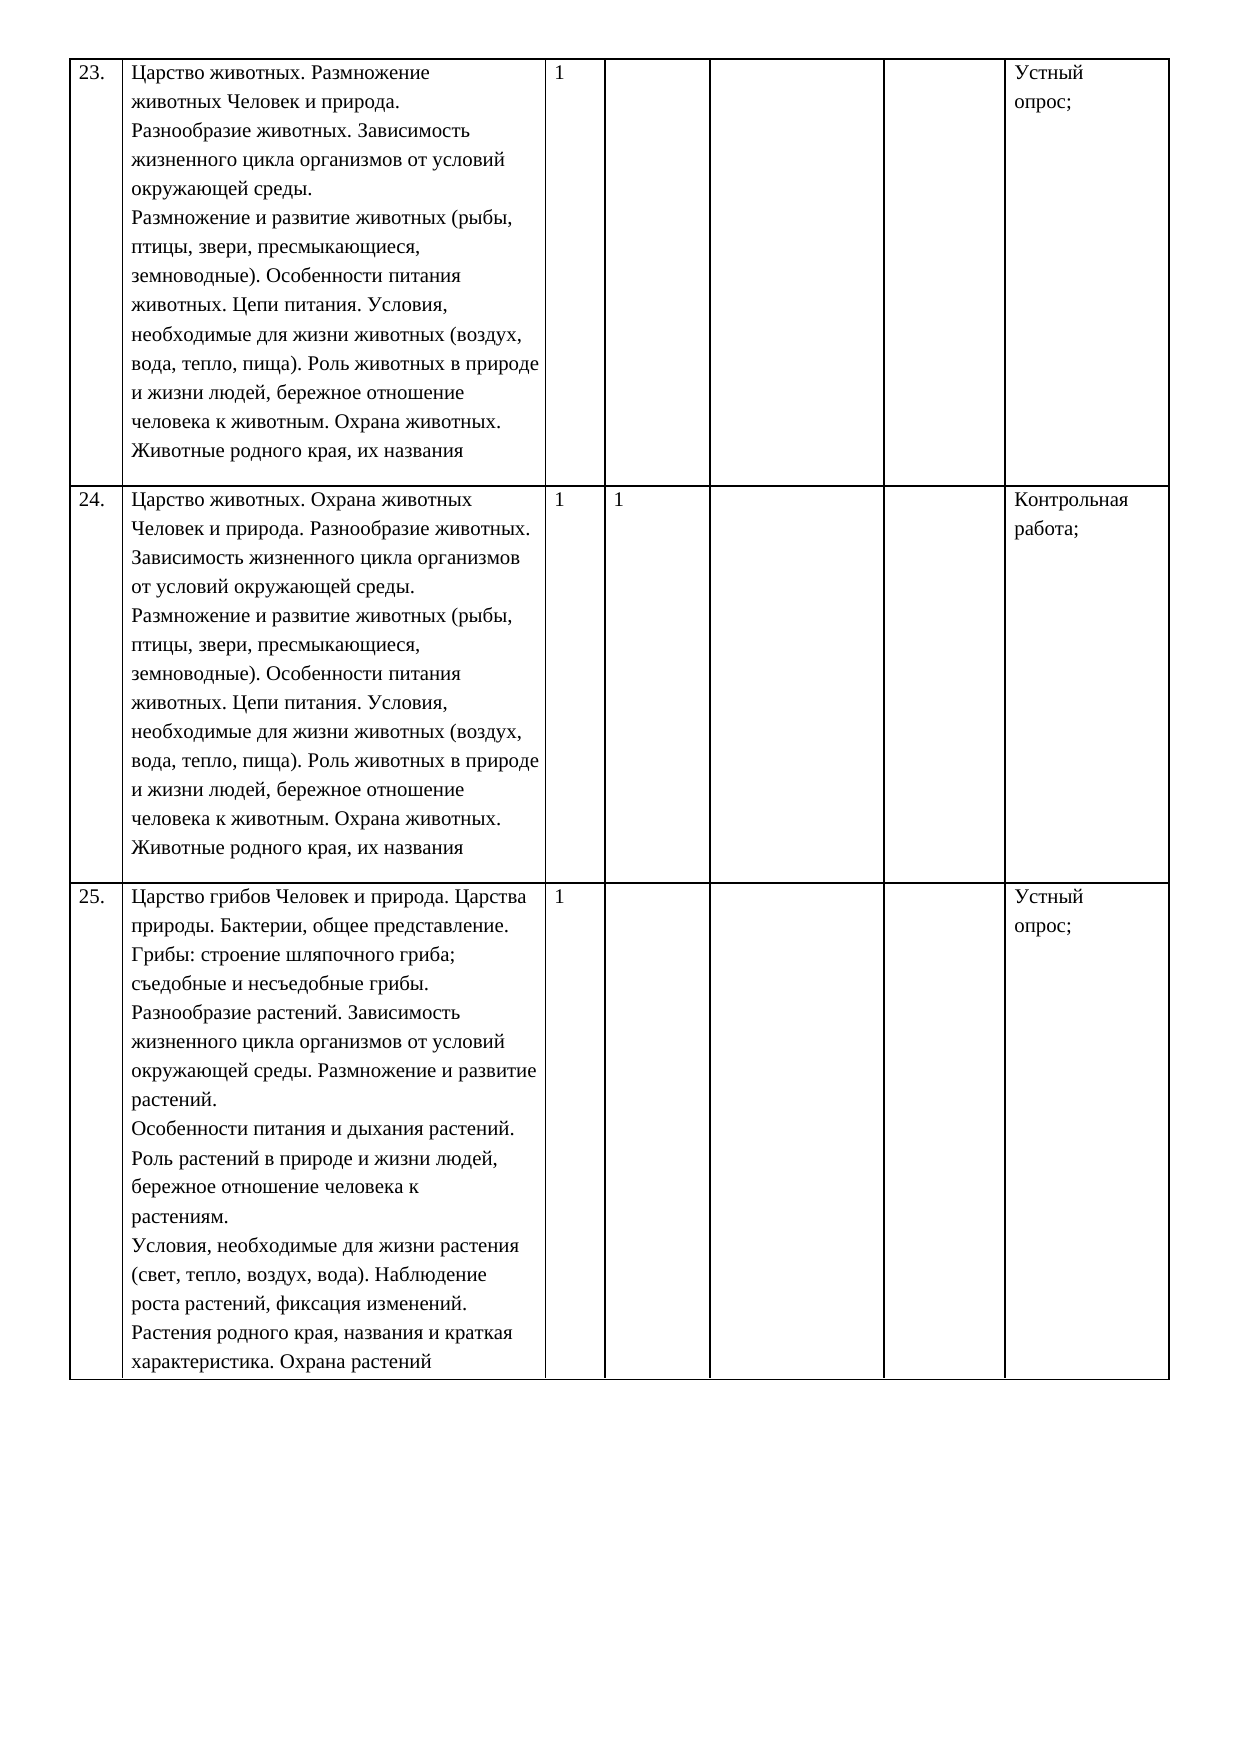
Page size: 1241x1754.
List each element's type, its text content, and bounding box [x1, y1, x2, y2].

table_cell [606, 884, 709, 1378]
table_cell 24. [71, 487, 122, 882]
table_cell [711, 487, 883, 882]
table_cell Царство животных. Охрана животных Человек и природа. Разнообразие животных. Зависимость жизненного цикла организмов от условий окружающей среды. Размножение и развитие животных (рыбы, птицы, звери, пресмыкающиеся, земноводные). Особенности питания животных. Цепи питания. Условия, необходимые для жизни животных (воздух, вода, тепло, пища). Роль животных в природе и жизни людей, бережное отношение человека к животным. Охрана животных. Животные родного края, их названия [123, 487, 545, 882]
table_cell [711, 60, 883, 485]
table_cell [885, 60, 1004, 485]
table_cell 1 [546, 884, 604, 1378]
table_cell [885, 884, 1004, 1378]
table_cell Устный опрос; [1006, 884, 1168, 1378]
table_cell Устный опрос; [1006, 60, 1168, 485]
table_cell 1 [546, 60, 604, 485]
table_cell Царство грибов Человек и природа. Царства природы. Бактерии, общее представление. Грибы: строение шляпочного гриба; съедобные и несъедобные грибы. Разнообразие растений. Зависимость жизненного цикла организмов от условий окружающей среды. Размножение и развитие растений. Особенности питания и дыхания растений. Роль растений в природе и жизни людей, бережное отношение человека к растениям. Условия, необходимые для жизни растения (свет, тепло, воздух, вода). Наблюдение роста растений, фиксация изменений. Растения родного края, названия и краткая характеристика. Охрана растений [123, 884, 545, 1378]
table_cell Царство животных. Размножение животных Человек и природа. Разнообразие животных. Зависимость жизненного цикла организмов от условий окружающей среды. Размножение и развитие животных (рыбы, птицы, звери, пресмыкающиеся, земноводные). Особенности питания животных. Цепи питания. Условия, необходимые для жизни животных (воздух, вода, тепло, пища). Роль животных в природе и жизни людей, бережное отношение человека к животным. Охрана животных. Животные родного края, их названия [123, 60, 545, 485]
table_cell 23. [71, 60, 122, 485]
table_cell 25. [71, 884, 122, 1378]
table_cell [885, 487, 1004, 882]
table_cell [711, 884, 883, 1378]
table_cell Контрольная работа; [1006, 487, 1168, 882]
table_cell 1 [606, 487, 709, 882]
table_cell 1 [546, 487, 604, 882]
table_cell [606, 60, 709, 485]
